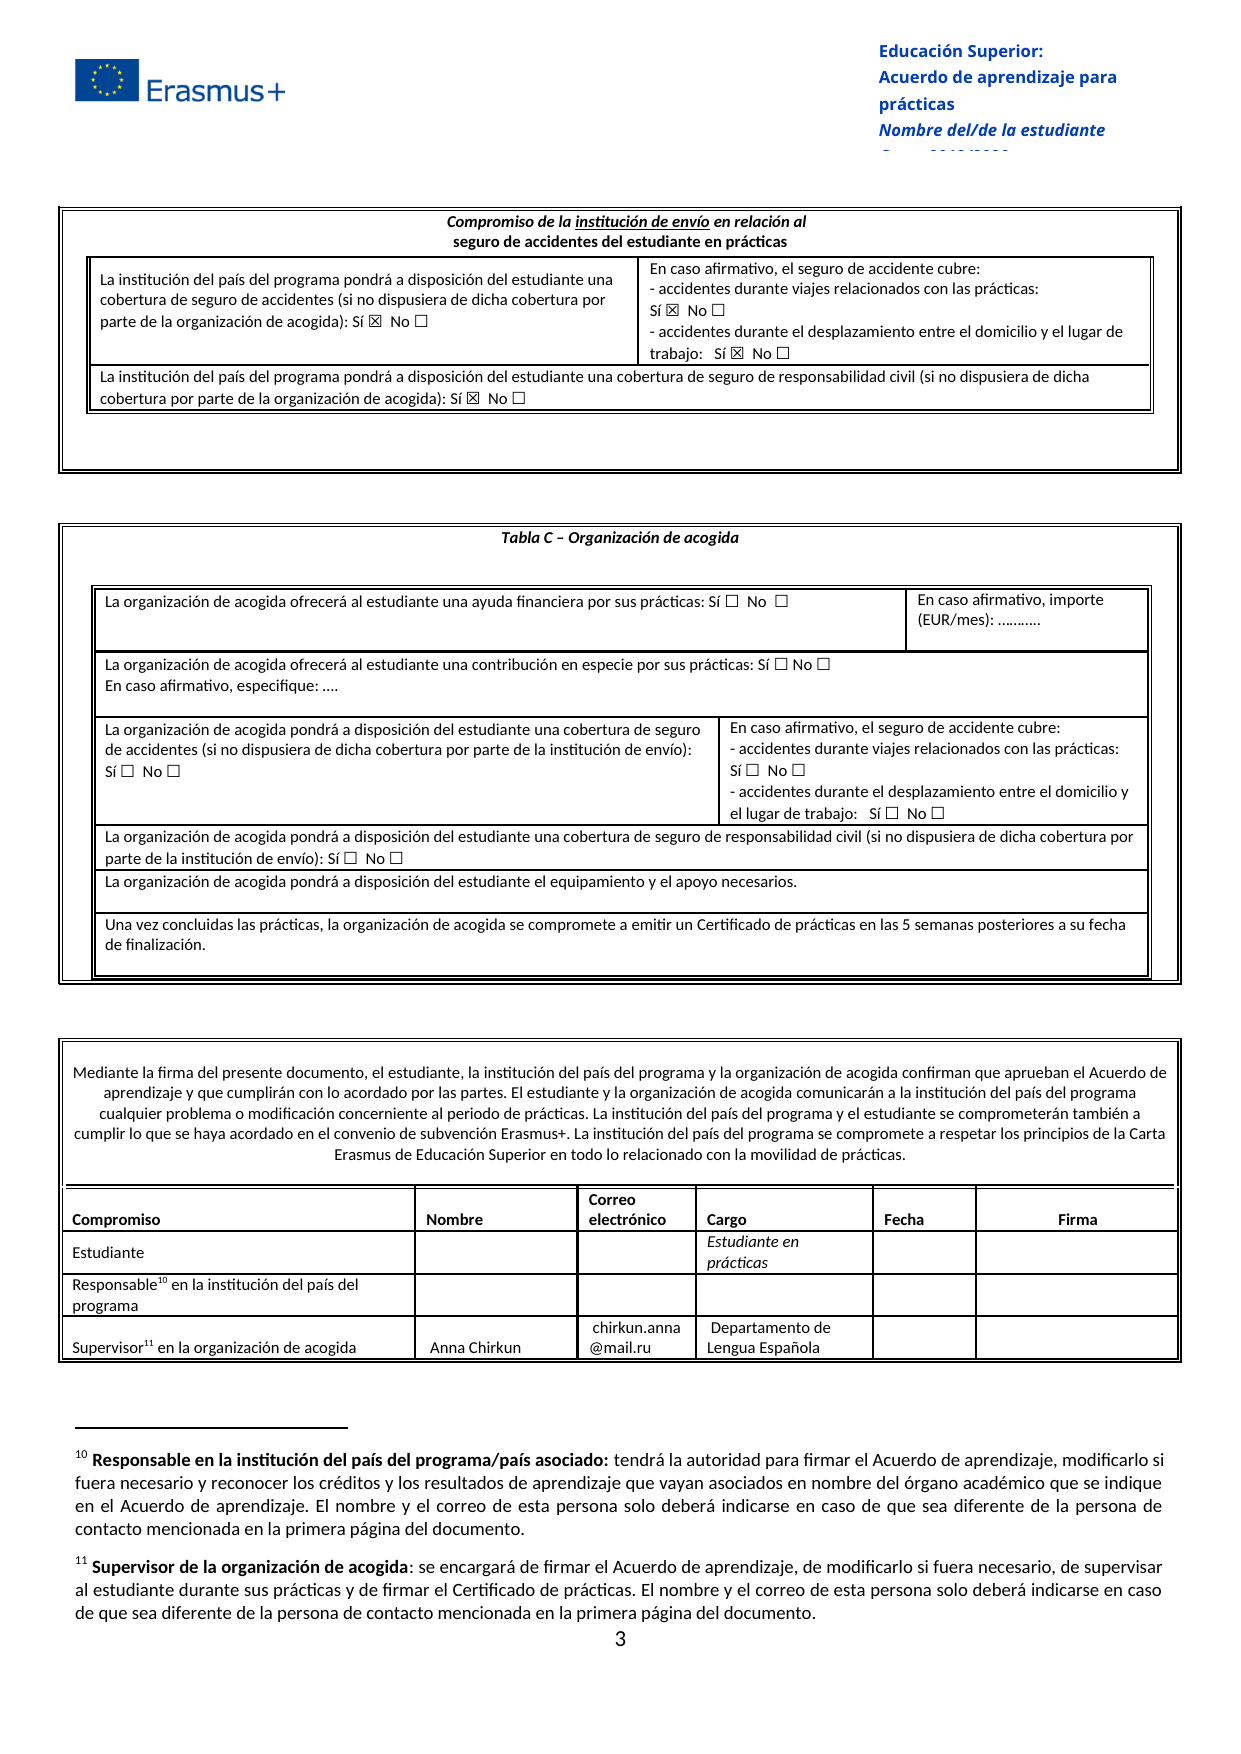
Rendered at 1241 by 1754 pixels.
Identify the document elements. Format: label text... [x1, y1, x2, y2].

table_cell chirkun.anna@mail.ru [579, 1317, 695, 1358]
table_cell Anna Chirkun [416, 1317, 576, 1358]
table_header Compromiso de la institución de envío en relación al seguro de accidentes del estudiante en prácticas [63, 211, 1177, 469]
table_cell Estudiante en prácticas [697, 1232, 872, 1272]
table_cell Nombre [416, 1189, 576, 1230]
table_cell Estudiante [63, 1232, 414, 1272]
table_cell Departamento de Lengua Española [697, 1317, 872, 1358]
table_cell Fecha [874, 1189, 975, 1230]
table_cell [977, 1232, 1177, 1272]
table_cell Compromiso [61, 1184, 414, 1230]
table_header Mediante la firma del presente documento, el estudiante, la institución del país del programa y la organización de acogida confirman que aprueban el Acuerdo de aprendizaje y que cumplirán con lo acordado por las partes. El estudiante y la organización de acogida comunicarán a la institución del país del programa cualquier problema o modificación concerniente al periodo de prácticas. La institución del país del programa y el estudiante se comprometerán también a cumplir lo que se haya acordado en el convenio de subvención Erasmus+. La institución del país del programa se compromete a respetar los principios de la Carta Erasmus de Educación Superior en todo lo relacionado con la movilidad de prácticas. [63, 1042, 1177, 1184]
table_cell Responsable en la institución del país del programa [63, 1275, 414, 1315]
table_cell [416, 1232, 576, 1272]
table_cell [874, 1275, 975, 1315]
table_cell [977, 1275, 1177, 1315]
picture [75, 59, 285, 102]
table_cell [697, 1275, 872, 1315]
table_cell Cargo [697, 1189, 872, 1230]
table_cell Firma [977, 1184, 1179, 1230]
table_cell [579, 1232, 695, 1272]
table_cell [874, 1232, 975, 1272]
table_cell [977, 1317, 1177, 1358]
table_cell Supervisor en la organización de acogida [63, 1317, 414, 1358]
table_header Tabla C – Organización de acogida [63, 527, 1177, 980]
table_cell [416, 1275, 576, 1315]
table_cell Correo electrónico [579, 1189, 695, 1230]
table_cell [874, 1317, 975, 1358]
table_cell [579, 1275, 695, 1315]
